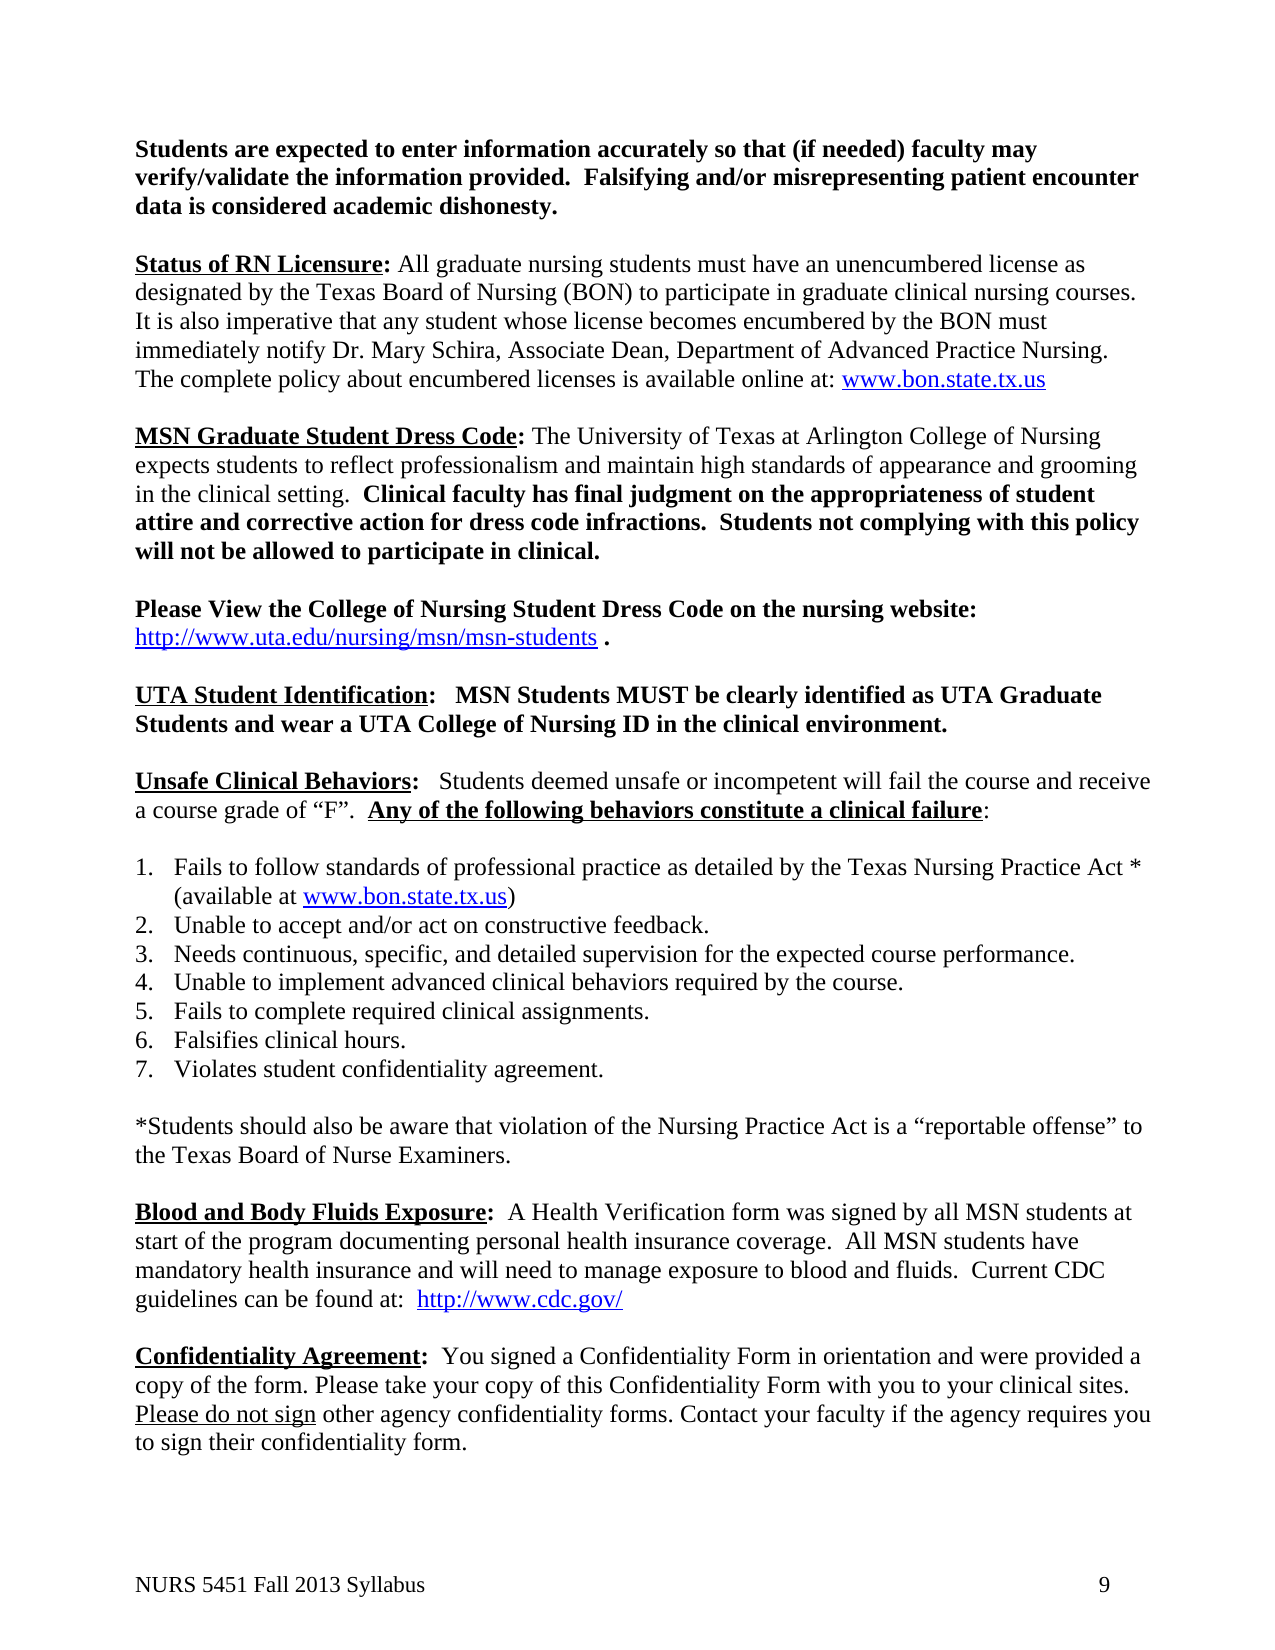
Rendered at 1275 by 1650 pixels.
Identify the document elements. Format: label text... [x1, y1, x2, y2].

text MSN Graduate Student Dress Code: The University of Texas at Arlington College of Nursing expects students to reflect professionalism and maintain high standards of appearance and grooming in the clinical setting. Clinical faculty has final judgment on the appropriateness of student attire and corrective action for dress code infractions. Students not complying with this policy will not be allowed to participate in clinical. [135, 421, 1155, 565]
text Unsafe Clinical Behaviors: Students deemed unsafe or incompetent will fail the course and receive a course grade of “F”. Any of the following behaviors constitute a clinical failure: [135, 766, 1155, 824]
text 2. Unable to accept and/or act on constructive feedback. [135, 910, 1155, 939]
text 1. Fails to follow standards of professional practice as detailed by the Texas Nursing Practice Act * (available at www.bon.state.tx.us) [135, 852, 1155, 910]
text Please View the College of Nursing Student Dress Code on the nursing website: http://www.uta.edu/nursing/msn/msn-students . [135, 594, 1155, 651]
text UTA Student Identification: MSN Students MUST be clearly identified as UTA Graduate Students and wear a UTA College of Nursing ID in the clinical environment. [135, 680, 1155, 737]
text 7. Violates student confidentiality agreement. [135, 1054, 1155, 1082]
text 4. Unable to implement advanced clinical behaviors required by the course. [135, 967, 1155, 996]
text Students are expected to enter information accurately so that (if needed) faculty may verify/validate the information provided. Falsifying and/or misrepresenting patient encounter data is considered academic dishonesty. [135, 134, 1155, 220]
text Status of RN Licensure: All graduate nursing students must have an unencumbered license as designated by the Texas Board of Nursing (BON) to participate in graduate clinical nursing courses. It is also imperative that any student whose license becomes encumbered by the BON must immediately notify Dr. Mary Schira, Associate Dean, Department of Advanced Practice Nursing. The complete policy about encumbered licenses is available online at: www.bon.state.tx.us [135, 249, 1155, 392]
text 3. Needs continuous, specific, and detailed supervision for the expected course performance. [135, 939, 1155, 967]
text *Students should also be aware that violation of the Nursing Practice Act is a “reportable offense” to the Texas Board of Nurse Examiners. [135, 1111, 1155, 1169]
text Confidentiality Agreement: You signed a Confidentiality Form in orientation and were provided a copy of the form. Please take your copy of this Confidentiality Form with you to your clinical sites. Please do not sign other agency confidentiality forms. Contact your faculty if the agency requires you to sign their confidentiality form. [135, 1341, 1155, 1456]
text 6. Falsifies clinical hours. [135, 1025, 1155, 1054]
text 5. Fails to complete required clinical assignments. [135, 996, 1155, 1025]
text Blood and Body Fluids Exposure: A Health Verification form was signed by all MSN students at start of the program documenting personal health insurance coverage. All MSN students have mandatory health insurance and will need to manage exposure to blood and fluids. Current CDC guidelines can be found at: http://www.cdc.gov/ [135, 1197, 1155, 1312]
